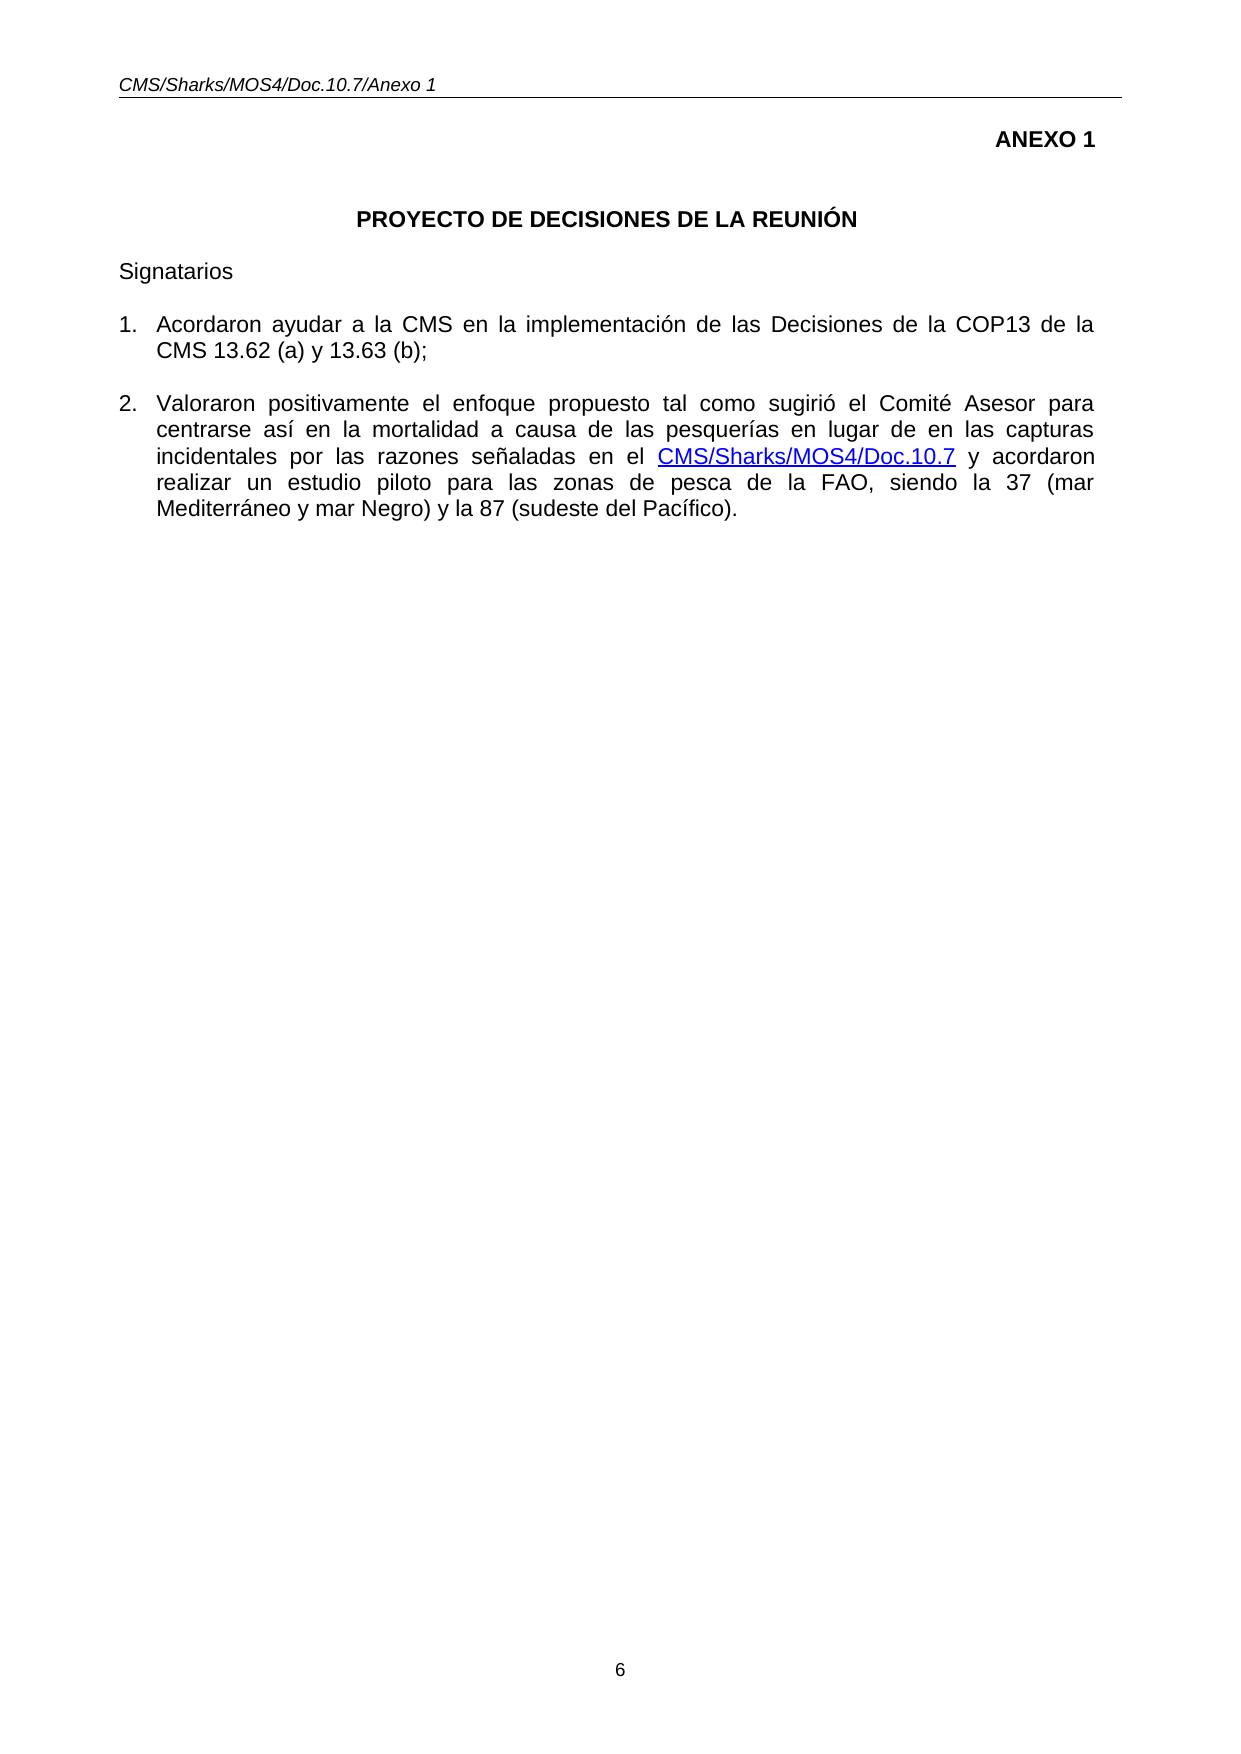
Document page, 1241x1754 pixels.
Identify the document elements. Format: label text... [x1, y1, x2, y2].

text Signatarios [118, 258, 1095, 284]
text PROYECTO DE DECISIONES DE LA REUNIÓN [118, 206, 1095, 232]
text ANEXO 1 [118, 126, 1095, 153]
list Valoraron positivamente el enfoque propuesto tal como sugirió el Comité Asesor para centrarse así en la mortalidad a causa de las pesquerías en lugar de en las capturas incidentales por las razones señaladas en el CMS/Sharks/MOS4/Doc.10.7 y acordaron realizar un estudio piloto para las zonas de pesca de la FAO, siendo la 37 (mar Mediterráneo y mar Negro) y la 87 (sudeste del Pacífico). [118, 390, 1095, 522]
list Acordaron ayudar a la CMS en la implementación de las Decisiones de la COP13 de la CMS 13.62 (a) y 13.63 (b); [118, 311, 1095, 364]
